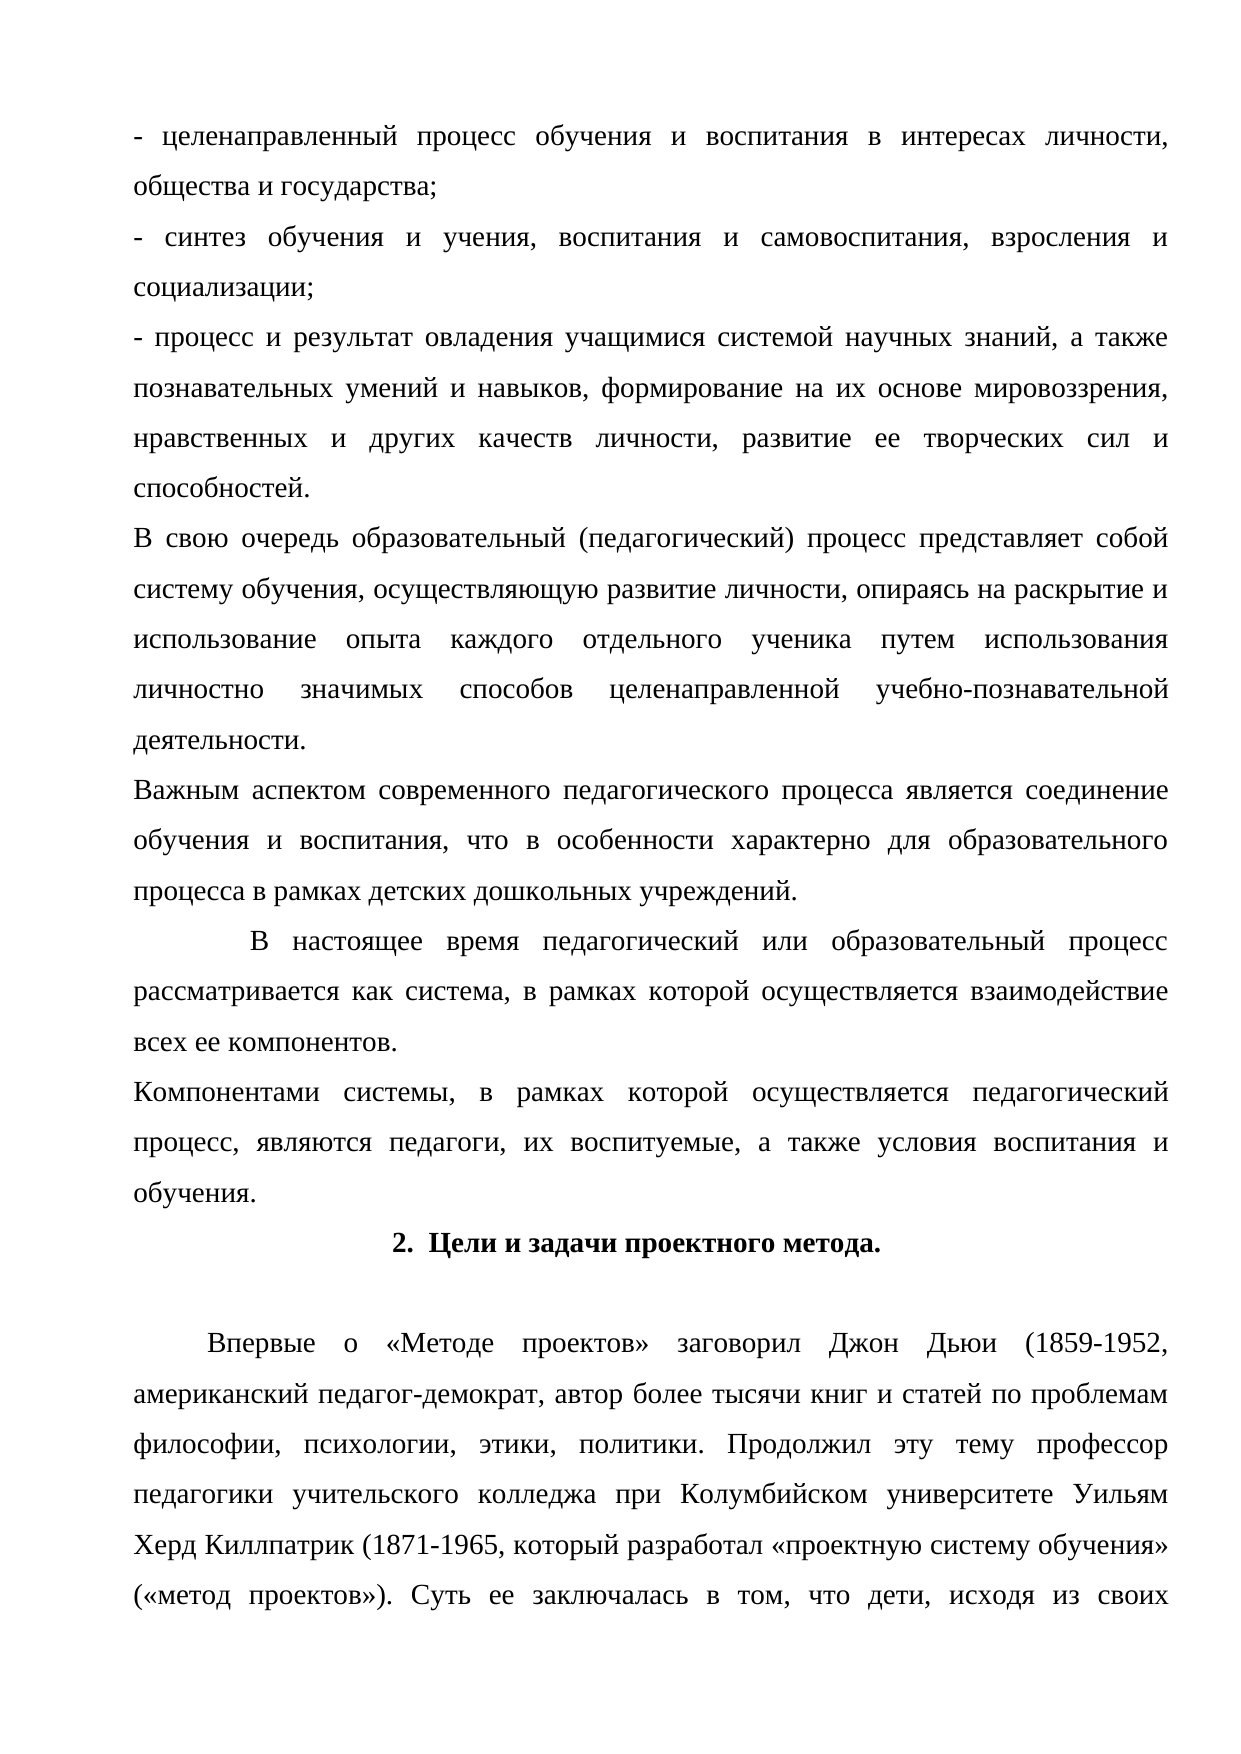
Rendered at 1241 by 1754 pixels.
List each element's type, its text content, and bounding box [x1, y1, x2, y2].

text 2. Цели и задачи проектного метода. [103, 1225, 1169, 1258]
text - процесс и результат овладения учащимися системой научных знаний, а также познавательных умений и навыков, формирование на их основе мировоззрения, нравственных и других качеств личности, развитие ее творческих сил и способностей. [133, 319, 1169, 504]
text - синтез обучения и учения, воспитания и самовоспитания, взросления и социализации; [133, 219, 1169, 303]
text В настоящее время педагогический или образовательный процесс рассматривается как система, в рамках которой осуществляется взаимодействие всех ее компонентов. [133, 923, 1169, 1057]
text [133, 1326, 1169, 1611]
text Важным аспектом современного педагогического процесса является соединение обучения и воспитания, что в особенности характерно для образовательного процесса в рамках детских дошкольных учреждений. [133, 772, 1169, 906]
text - целенаправленный процесс обучения и воспитания в интересах личности, общества и государства; [133, 118, 1169, 202]
text В свою очередь образовательный (педагогический) процесс представляет собой систему обучения, осуществляющую развитие личности, опираясь на раскрытие и использование опыта каждого отдельного ученика путем использования личностно значимых способов целенаправленной учебно-познавательной деятельности. [133, 521, 1169, 755]
text Компонентами системы, в рамках которой осуществляется педагогический процесс, являются педагоги, их воспитуемые, а также условия воспитания и обучения. [133, 1074, 1169, 1208]
